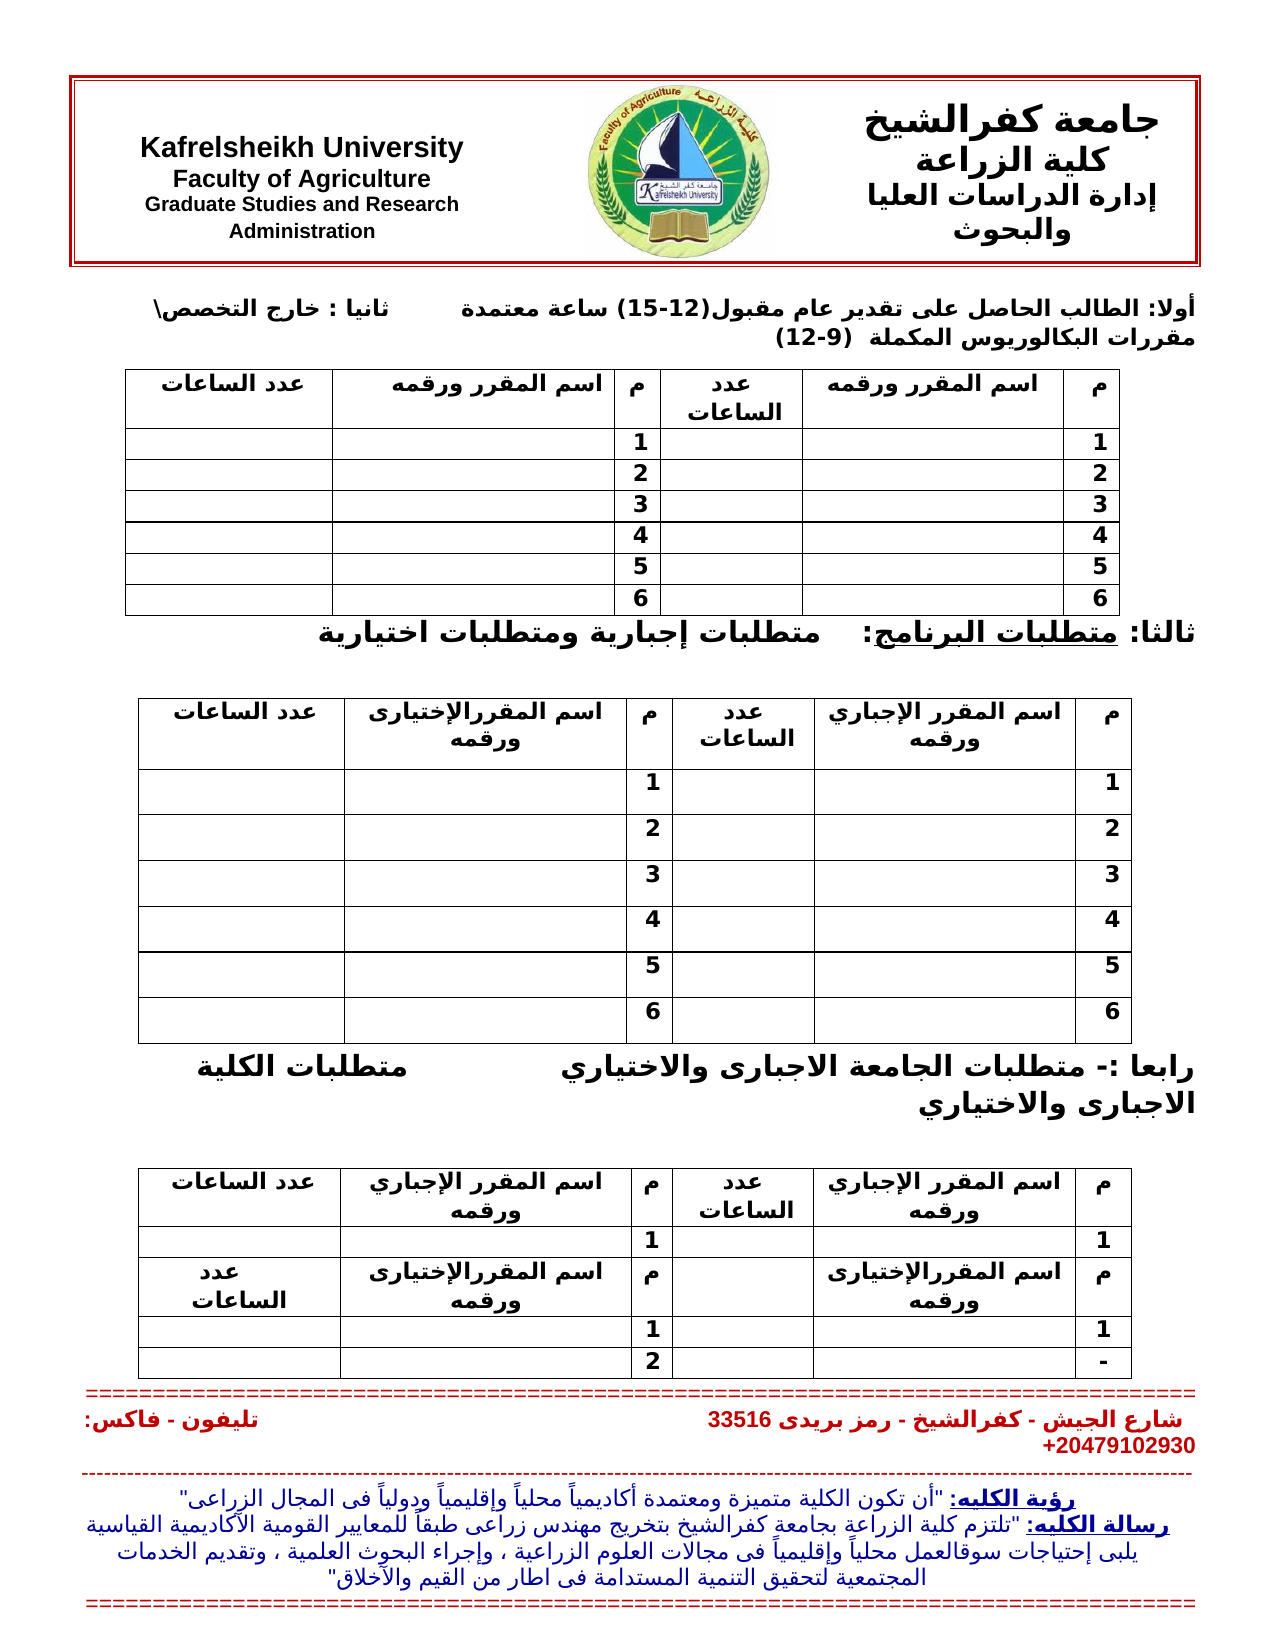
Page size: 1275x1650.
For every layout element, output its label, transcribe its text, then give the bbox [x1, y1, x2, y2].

table_cell [815, 907, 1075, 951]
table_cell 1 [627, 770, 672, 814]
table_cell [661, 460, 802, 490]
table_cell [139, 770, 344, 814]
table_cell م [1076, 1258, 1131, 1316]
table_cell [803, 554, 1063, 584]
table_header عدد الساعات [673, 699, 814, 768]
table_cell [803, 585, 1063, 615]
text ثالثا: متطلبات البرنامج: متطلبات إجبارية ومتطلبات اختيارية [74, 616, 1196, 650]
table_cell [345, 953, 626, 997]
table_cell 2 [1076, 815, 1131, 860]
table_cell 6 [615, 585, 660, 615]
table_cell [803, 460, 1063, 490]
table_cell [345, 907, 626, 951]
table_cell [341, 1227, 631, 1257]
table_cell 6 [1064, 585, 1119, 615]
text رابعا :- متطلبات الجامعة الاجبارى والاختياري متطلبات الكلية الاجبارى والاختياري [74, 779, 1196, 1120]
table_cell 1 [632, 1227, 672, 1257]
table_cell [803, 523, 1063, 552]
table_cell [673, 998, 814, 1043]
table_cell [815, 770, 1075, 814]
table_cell [139, 1348, 340, 1378]
table_header عدد الساعات [139, 1169, 340, 1226]
table_cell [814, 1317, 1075, 1347]
table_cell 6 [627, 998, 672, 1043]
table_header م [615, 370, 660, 428]
table_cell [139, 861, 344, 906]
table_cell [815, 815, 1075, 860]
table_cell 4 [1064, 523, 1119, 552]
table_cell [345, 770, 626, 814]
table_cell م [632, 1258, 672, 1316]
table_header اسم المقرر ورقمه [803, 370, 1063, 428]
table_header اسم المقرر ورقمه [333, 370, 614, 428]
table_cell [345, 815, 626, 860]
table_cell [126, 429, 332, 459]
text أولا: الطالب الحاصل على تقدير عام مقبول(12-15) ساعة معتمدة ثانيا : خارج التخصص\مقررات البكالوريوس المكملة (9-12) [74, 295, 1196, 351]
table_cell [661, 491, 802, 521]
table_header م [632, 1169, 672, 1226]
table_cell [139, 1227, 340, 1257]
table_cell 1 [1076, 770, 1131, 814]
table_cell [673, 861, 814, 906]
table_cell [814, 1348, 1075, 1378]
table_cell 2 [1064, 460, 1119, 490]
table_cell [673, 1317, 813, 1347]
table_header عدد الساعات [673, 1169, 813, 1226]
table_cell [815, 998, 1075, 1043]
table_cell 5 [1064, 554, 1119, 584]
table_cell [341, 1348, 631, 1378]
table_cell 5 [1076, 953, 1131, 997]
table_cell 1 [1064, 429, 1119, 459]
table_cell [345, 998, 626, 1043]
table_cell اسم المقررالإختيارى ورقمه [814, 1258, 1075, 1316]
table_cell 6 [1076, 998, 1131, 1043]
table_cell 3 [615, 491, 660, 521]
table_cell [333, 585, 614, 615]
table_cell [126, 460, 332, 490]
table_cell 4 [1076, 907, 1131, 951]
table_cell 5 [627, 953, 672, 997]
table_cell [126, 554, 332, 584]
table_header اسم المقرر الإجباري ورقمه [814, 1169, 1075, 1226]
table_cell 1 [632, 1317, 672, 1347]
table_header عدد الساعات [661, 370, 802, 428]
table_cell 1 [1076, 1317, 1131, 1347]
table_cell - [1076, 1348, 1131, 1378]
table_header م [1076, 1169, 1131, 1226]
table_cell 3 [1064, 491, 1119, 521]
table_cell 2 [632, 1348, 672, 1378]
table_cell [673, 1227, 813, 1257]
table_cell [139, 815, 344, 860]
table_cell [333, 429, 614, 459]
table_header عدد الساعات [139, 699, 344, 768]
table_cell [673, 815, 814, 860]
table_cell [126, 585, 332, 615]
table_cell [673, 770, 814, 814]
table_cell [126, 523, 332, 552]
table_cell 3 [1076, 861, 1131, 906]
table_header م [627, 699, 672, 768]
table_cell [803, 491, 1063, 521]
table_cell 3 [627, 861, 672, 906]
table_cell 1 [615, 429, 660, 459]
table_cell [673, 1348, 813, 1378]
table_cell [673, 953, 814, 997]
table_cell [815, 953, 1075, 997]
table_cell [661, 554, 802, 584]
table_cell [661, 585, 802, 615]
table_cell 5 [615, 554, 660, 584]
table_cell [139, 907, 344, 951]
table_cell [345, 861, 626, 906]
table_cell [814, 1227, 1075, 1257]
table_cell [673, 907, 814, 951]
table_cell [661, 429, 802, 459]
table_cell [126, 491, 332, 521]
table_cell [661, 523, 802, 552]
table_header م [1076, 699, 1131, 768]
table_cell 2 [615, 460, 660, 490]
table_cell 4 [627, 907, 672, 951]
table_cell [815, 861, 1075, 906]
table_header اسم المقررالإختيارى ورقمه [345, 699, 626, 768]
table_cell [333, 491, 614, 521]
table_cell اسم المقررالإختيارى ورقمه [341, 1258, 631, 1316]
table_cell عدد الساعات [139, 1258, 340, 1316]
table_cell [333, 460, 614, 490]
table_header م [1064, 370, 1119, 428]
table_header اسم المقرر الإجباري ورقمه [815, 699, 1075, 768]
table_cell [333, 554, 614, 584]
table_cell [673, 1258, 813, 1316]
table_cell 1 [1076, 1227, 1131, 1257]
table_cell [333, 523, 614, 552]
table_cell [139, 953, 344, 997]
table_cell [139, 1317, 340, 1347]
table_header عدد الساعات [126, 370, 332, 428]
table_cell 2 [627, 815, 672, 860]
table_cell 4 [615, 523, 660, 552]
table_header اسم المقرر الإجباري ورقمه [341, 1169, 631, 1226]
table_cell [139, 998, 344, 1043]
table_cell [803, 429, 1063, 459]
picture [584, 81, 774, 261]
table_cell [341, 1317, 631, 1347]
